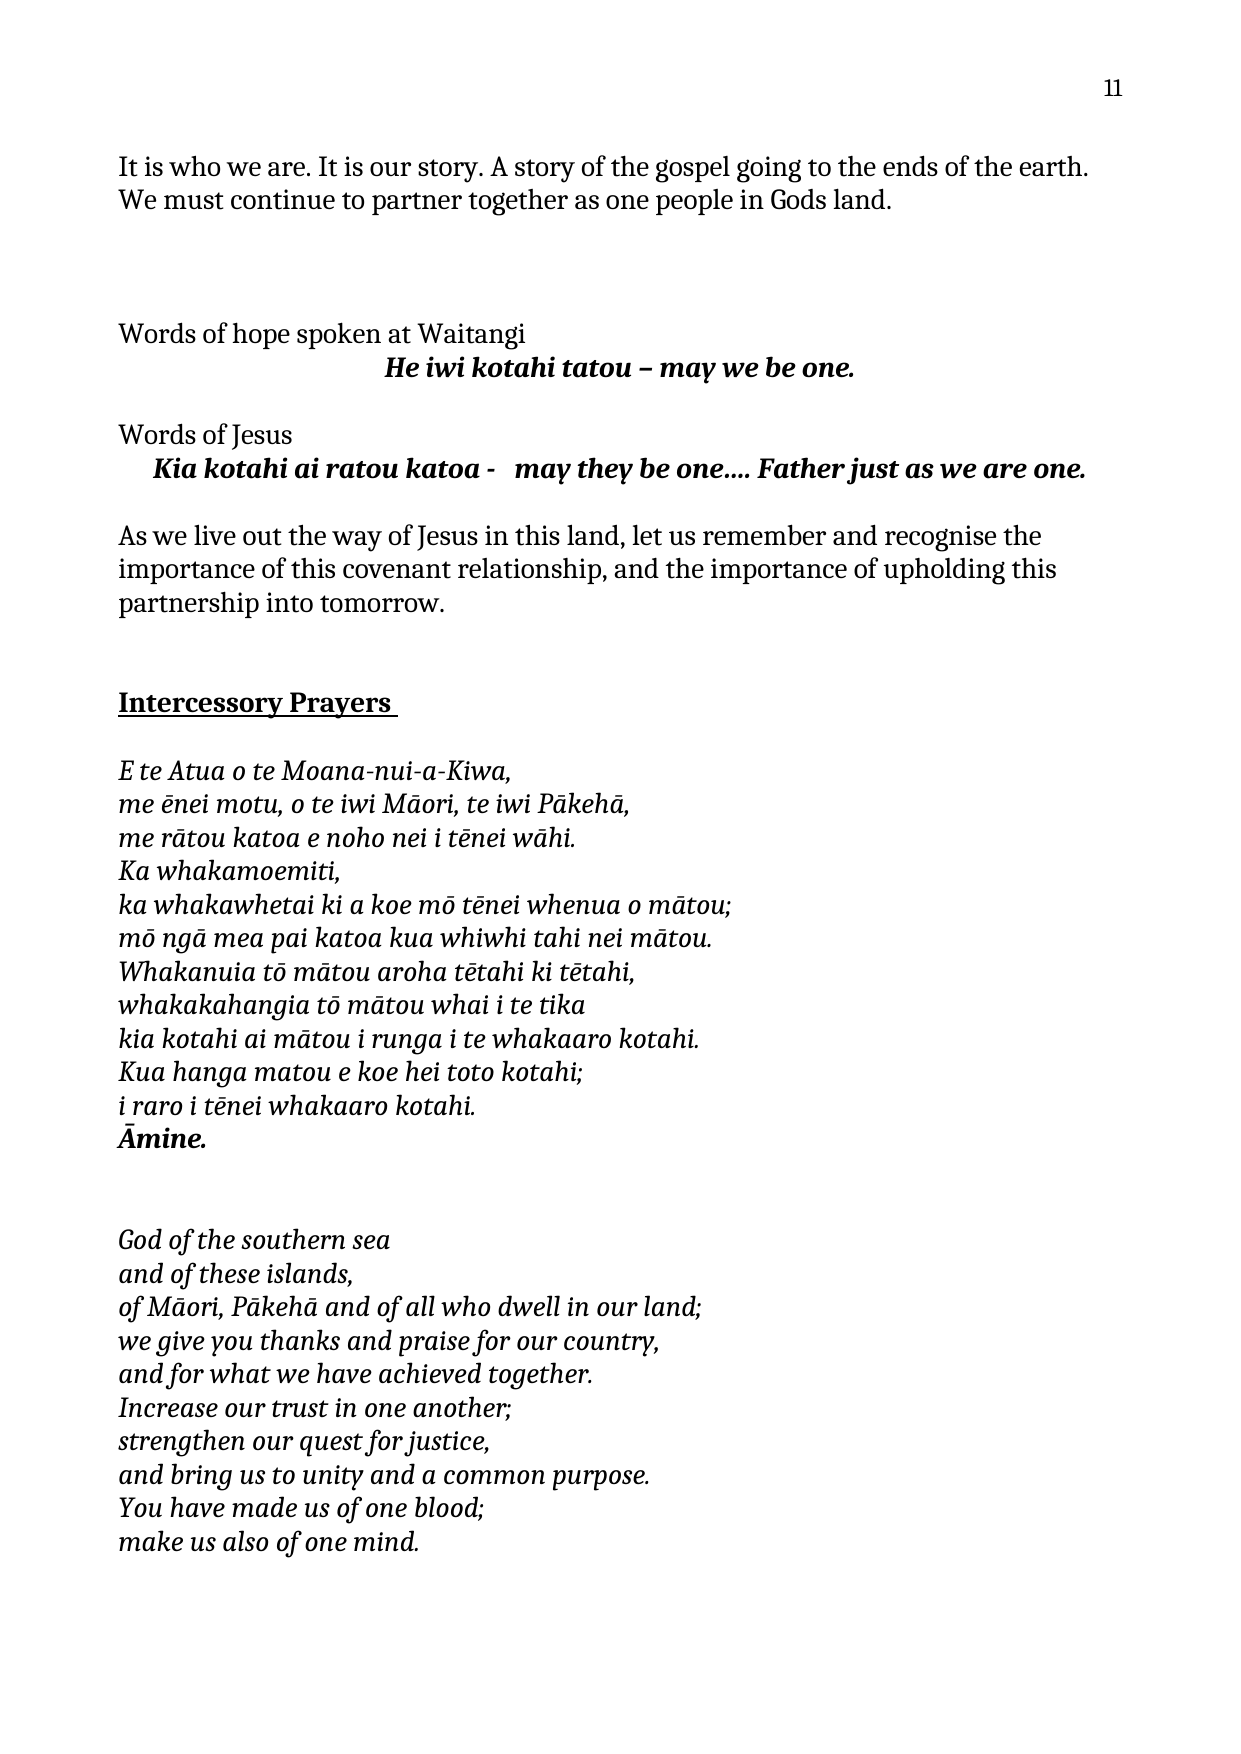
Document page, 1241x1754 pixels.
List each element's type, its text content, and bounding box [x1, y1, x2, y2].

text Words of hope spoken at Waitangi [118, 318, 1122, 351]
text Words of Jesus [118, 418, 1122, 452]
text E te Atua o te Moana-nui-a-Kiwa, me ēnei motu, o te iwi Māori, te iwi Pākehā, me rātou katoa e noho nei i tēnei wāhi. Ka whakamoemiti, ka whakawhetai ki a koe mō tēnei whenua o mātou; mō ngā mea pai katoa kua whiwhi tahi nei mātou. Whakanuia tō mātou aroha tētahi ki tētahi, whakakahangia tō mātou whai i te tika kia kotahi ai mātou i runga i te whakaaro kotahi. Kua hanga matou e koe hei toto kotahi; i raro i tēnei whakaaro kotahi. Āmine. [118, 754, 1122, 1156]
text Kia kotahi ai ratou katoa - may they be one…. Father just as we are one. [118, 452, 1122, 485]
text He iwi kotahi tatou – may we be one. [118, 351, 1122, 385]
text God of the southern sea and of these islands, of Māori, Pākehā and of all who dwell in our land; we give you thanks and praise for our country, and for what we have achieved together. Increase our trust in one another; strengthen our quest for justice, and bring us to unity and a common purpose. You have made us of one blood; make us also of one mind. [118, 1223, 1122, 1559]
text As we live out the way of Jesus in this land, let us remember and recognise the importance of this covenant relationship, and the importance of upholding this partnership into tomorrow. [118, 519, 1122, 619]
text It is who we are. It is our story. A story of the gospel going to the ends of the earth. We must continue to partner together as one people in Gods land. [118, 150, 1122, 217]
text Intercessory Prayers [118, 687, 1122, 720]
